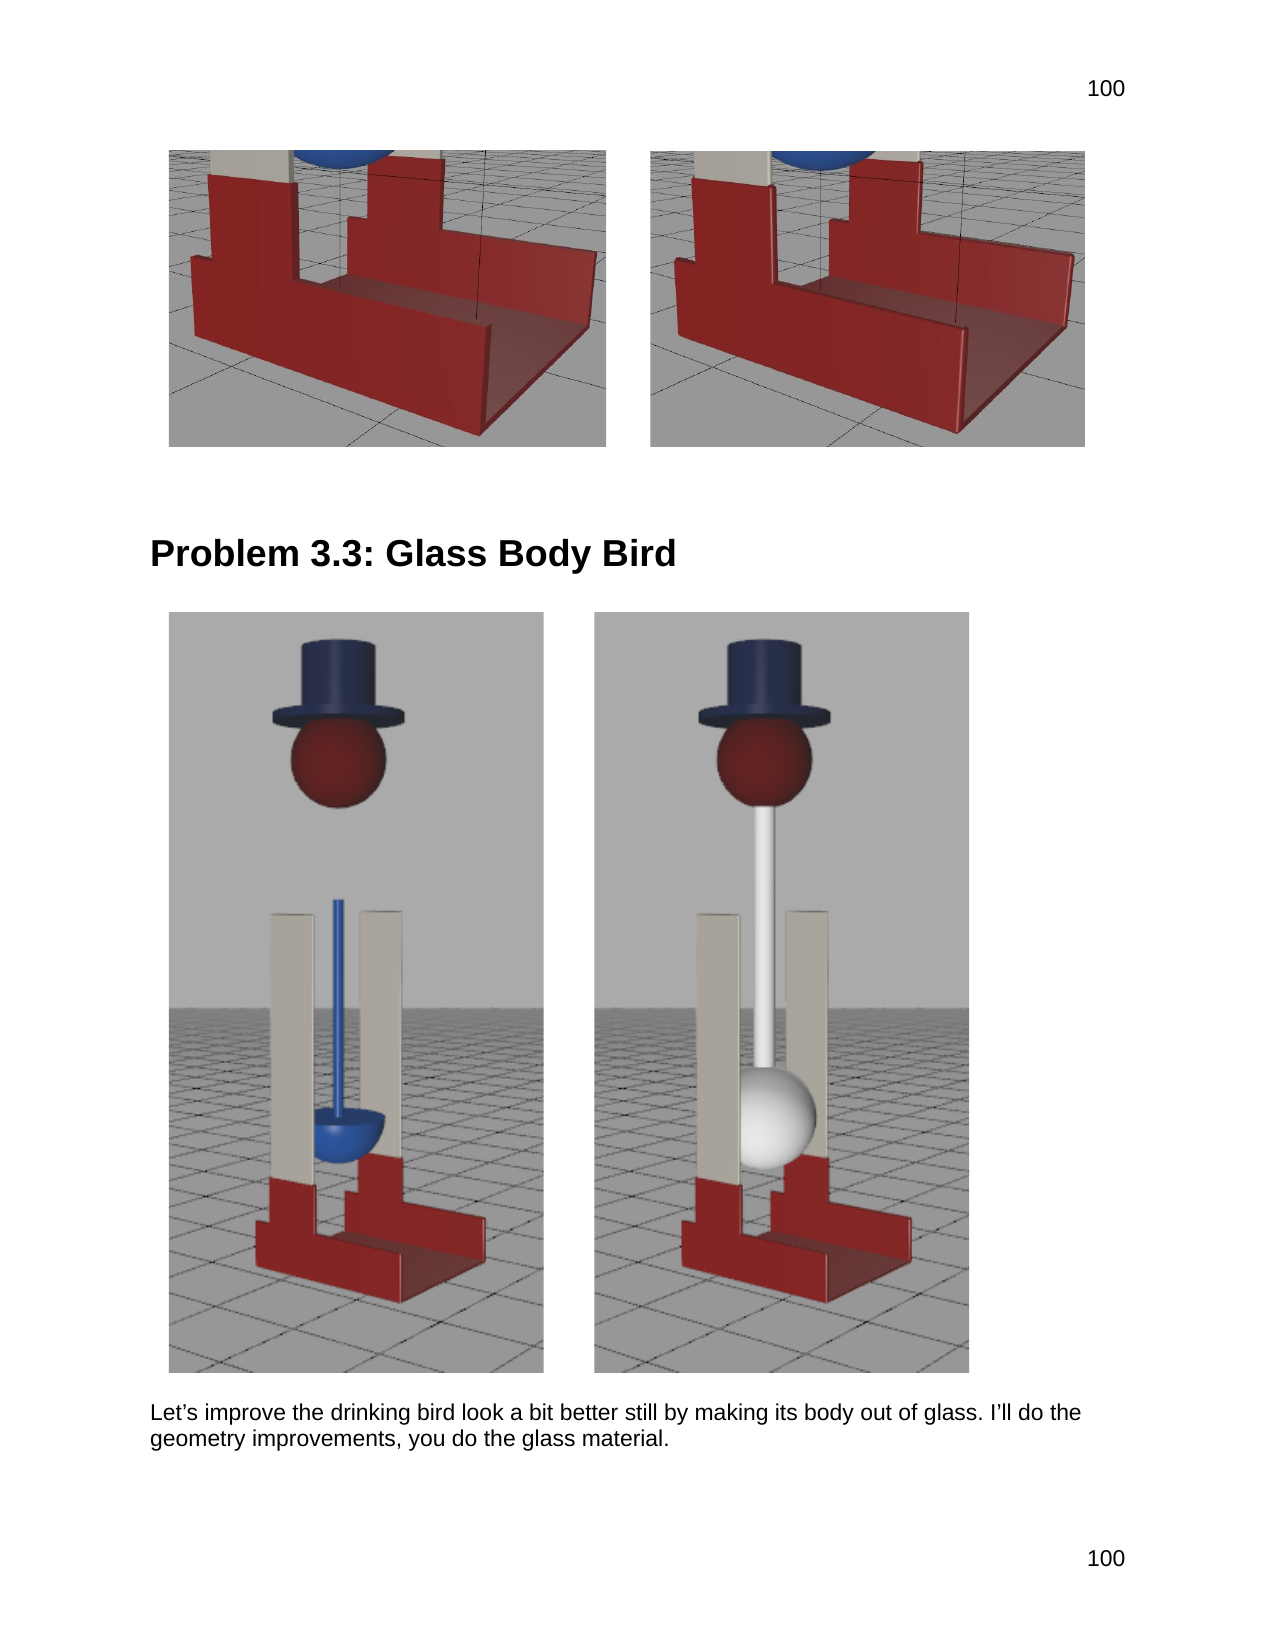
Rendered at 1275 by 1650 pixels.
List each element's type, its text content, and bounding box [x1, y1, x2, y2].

subtitle Problem 3.3: Glass Body Bird [150, 531, 1125, 574]
picture [594, 612, 970, 1373]
text Let’s improve the drinking bird look a bit better still by making its body out of glass. I’ll do the geometry improvements, you do the glass material. [150, 1399, 1125, 1451]
picture [650, 151, 1085, 447]
picture [168, 612, 544, 1373]
picture [168, 150, 607, 447]
